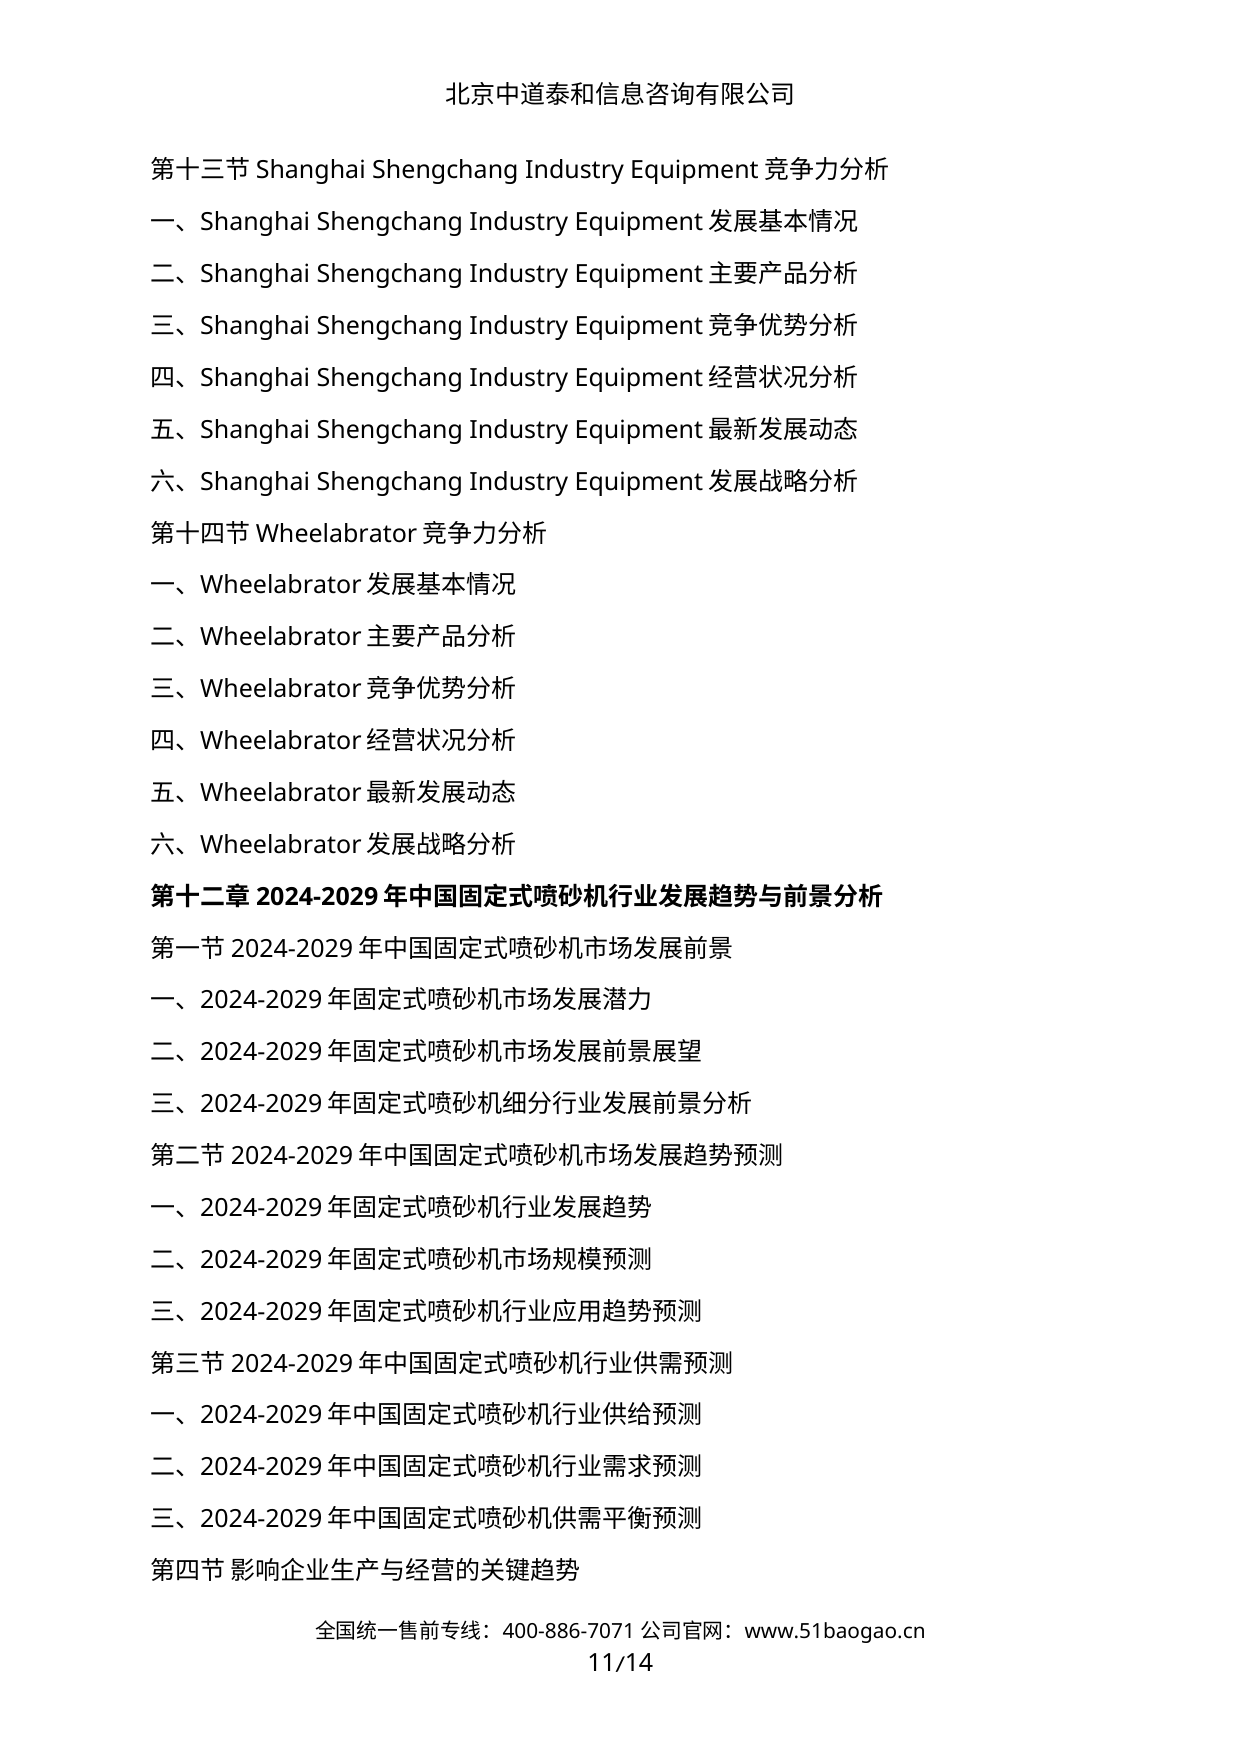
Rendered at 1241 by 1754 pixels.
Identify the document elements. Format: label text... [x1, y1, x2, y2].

text 五、Shanghai Shengchang Industry Equipment最新发展动态 [150, 409, 1090, 446]
text 第十二章 2024-2029年中国固定式喷砂机行业发展趋势与前景分析 [150, 876, 1090, 912]
text 二、Shanghai Shengchang Industry Equipment主要产品分析 [150, 254, 1090, 290]
text 第四节 影响企业生产与经营的关键趋势 [150, 1551, 1090, 1587]
text 三、2024-2029年中国固定式喷砂机供需平衡预测 [150, 1499, 1090, 1535]
text 四、Wheelabrator经营状况分析 [150, 721, 1090, 757]
text 六、Shanghai Shengchang Industry Equipment发展战略分析 [150, 461, 1090, 497]
text 第二节 2024-2029年中国固定式喷砂机市场发展趋势预测 [150, 1136, 1090, 1172]
text 四、Shanghai Shengchang Industry Equipment经营状况分析 [150, 357, 1090, 394]
text 一、2024-2029年固定式喷砂机市场发展潜力 [150, 980, 1090, 1016]
text 二、2024-2029年中国固定式喷砂机行业需求预测 [150, 1447, 1090, 1483]
text 五、Wheelabrator最新发展动态 [150, 772, 1090, 809]
text 第一节 2024-2029年中国固定式喷砂机市场发展前景 [150, 928, 1090, 964]
text 第十四节 Wheelabrator竞争力分析 [150, 513, 1090, 549]
text 第三节 2024-2029年中国固定式喷砂机行业供需预测 [150, 1343, 1090, 1379]
text 第十三节 Shanghai Shengchang Industry Equipment竞争力分析 [150, 150, 1090, 186]
text 三、Wheelabrator竞争优势分析 [150, 669, 1090, 705]
text 二、2024-2029年固定式喷砂机市场规模预测 [150, 1239, 1090, 1276]
text 二、2024-2029年固定式喷砂机市场发展前景展望 [150, 1032, 1090, 1068]
text 六、Wheelabrator发展战略分析 [150, 824, 1090, 861]
text 一、2024-2029年固定式喷砂机行业发展趋势 [150, 1187, 1090, 1224]
text 二、Wheelabrator主要产品分析 [150, 617, 1090, 653]
text 三、Shanghai Shengchang Industry Equipment竞争优势分析 [150, 306, 1090, 342]
text 一、2024-2029年中国固定式喷砂机行业供给预测 [150, 1395, 1090, 1431]
text 三、2024-2029年固定式喷砂机细分行业发展前景分析 [150, 1084, 1090, 1120]
text 一、Wheelabrator发展基本情况 [150, 565, 1090, 601]
text 一、Shanghai Shengchang Industry Equipment发展基本情况 [150, 202, 1090, 238]
text 三、2024-2029年固定式喷砂机行业应用趋势预测 [150, 1291, 1090, 1327]
